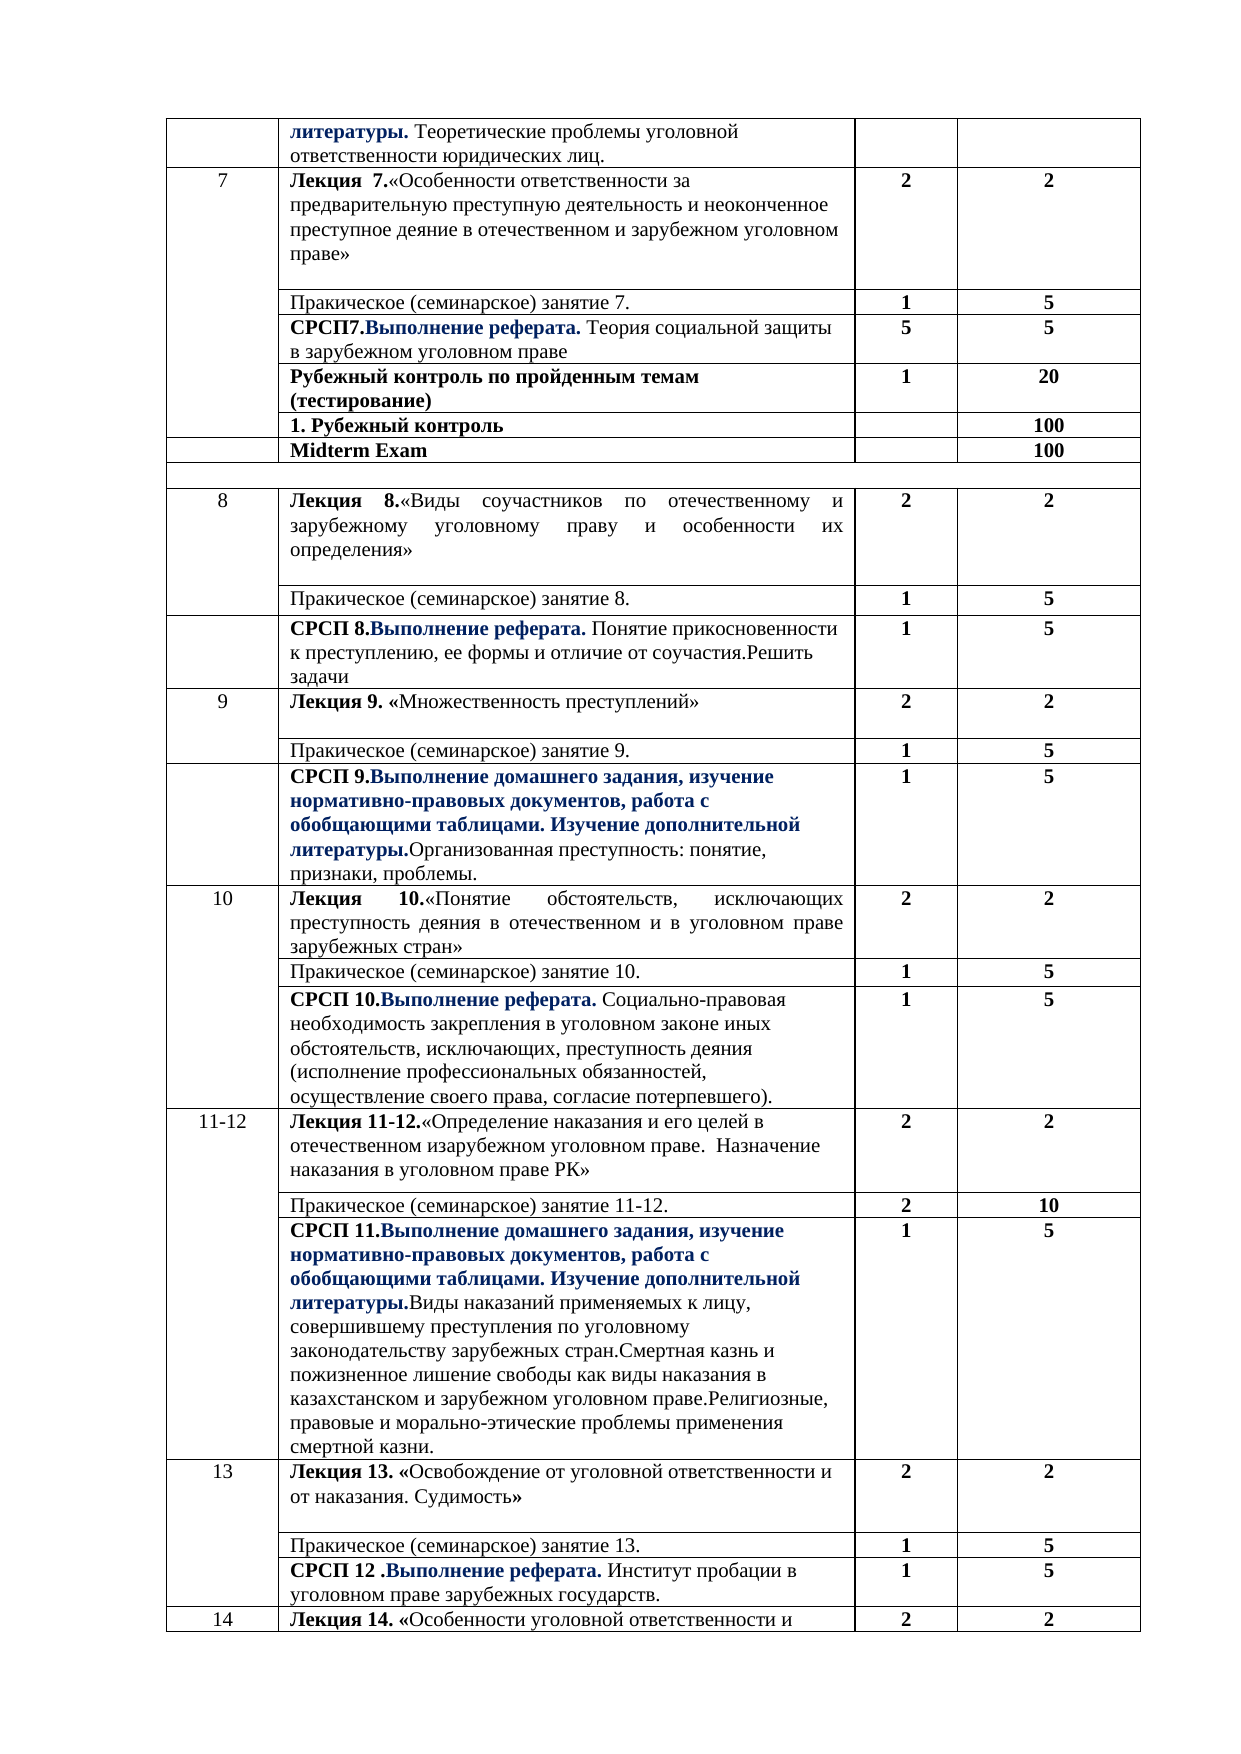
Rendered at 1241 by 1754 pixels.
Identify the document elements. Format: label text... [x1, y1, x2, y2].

table_cell 2 [856, 1193, 957, 1217]
table_cell 9 [167, 689, 278, 763]
table_cell 1 [856, 1533, 957, 1557]
table_cell 20 [958, 364, 1140, 412]
table_cell 2 [958, 1460, 1140, 1532]
table_cell [856, 119, 957, 167]
table_cell 2 [958, 886, 1140, 958]
table_cell СРСП7.Выполнение реферата. Теория социальной защиты в зарубежном уголовном праве [279, 315, 854, 363]
table_cell 2 [958, 1607, 1140, 1631]
table_cell СРСП 9.Выполнение домашнего задания, изучение нормативно-правовых документов, работа с обобщающими таблицами. Изучение дополнительной литературы.Организованная преступность: понятие, признаки, проблемы. [279, 764, 854, 884]
table_cell 10 [958, 1193, 1140, 1217]
table_cell Пракическое (семинарское) занятие 11-12. [279, 1193, 854, 1217]
table_cell 1 [856, 616, 957, 688]
table_cell Рубежный контроль по пройденным темам (тестирование) [279, 364, 854, 412]
table_cell 5 [958, 764, 1140, 884]
table_cell 1 [856, 959, 957, 986]
table_cell 1 [856, 1218, 957, 1458]
table_cell 2 [958, 489, 1140, 585]
table_cell [167, 463, 1140, 487]
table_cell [279, 119, 854, 167]
table_cell 2 [856, 1607, 957, 1631]
table_cell [856, 438, 957, 462]
table_cell СРСП 12 .Выполнение реферата. Институт пробации в уголовном праве зарубежных государств. [279, 1558, 854, 1606]
table_cell 1 [856, 364, 957, 412]
table_cell Пракическое (семинарское) занятие 9. [279, 739, 854, 763]
table_cell Лекция 13. «Освобождение от уголовной ответственности и от наказания. Судимость» [279, 1460, 854, 1532]
table_cell 5 [958, 1218, 1140, 1458]
table_cell СРСП 8.Выполнение реферата. Понятие прикосновенности к преступлению, ее формы и отличие от соучастия.Решить задачи [279, 616, 854, 688]
table_cell 2 [856, 1460, 957, 1532]
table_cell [279, 1607, 854, 1631]
table_cell 5 [958, 1558, 1140, 1606]
table_cell Лекция 10.«Понятие обстоятельств, исключающих преступность деяния в отечественном и в уголовном праве зарубежных стран» [279, 886, 854, 958]
table_cell 1 [856, 586, 957, 615]
table_cell 2 [856, 689, 957, 737]
table_cell Лекция 8.«Виды соучастников по отечественному и зарубежному уголовному праву и особенности их определения» [279, 489, 854, 585]
table_cell 14 [167, 1607, 278, 1631]
table_cell Пракическое (семинарское) занятие 10. [279, 959, 854, 986]
table_cell Пракическое (семинарское) занятие 7. [279, 290, 854, 314]
table_cell 1 [856, 987, 957, 1108]
table_cell [856, 413, 957, 437]
table_cell 5 [958, 616, 1140, 688]
table_cell [958, 119, 1140, 167]
table_cell 5 [958, 290, 1140, 314]
table_cell 8 [167, 489, 278, 615]
table_cell 5 [958, 315, 1140, 363]
table_cell [167, 764, 278, 884]
table_cell 2 [958, 168, 1140, 289]
table_cell 11-12 [167, 1109, 278, 1458]
table_cell 7 [167, 168, 278, 437]
table_cell 2 [958, 689, 1140, 737]
table_cell 1 [856, 739, 957, 763]
table_cell 2 [856, 168, 957, 289]
table_cell 13 [167, 1460, 278, 1606]
table_cell 1 [856, 290, 957, 314]
table_cell СРСП 10.Выполнение реферата. Социально-правовая необходимость закрепления в уголовном законе иных обстоятельств, исключающих, преступность деяния (исполнение профессиональных обязанностей, осуществление своего права, согласие потерпевшего). [279, 987, 854, 1108]
table_cell 2 [958, 1109, 1140, 1192]
table_cell 5 [958, 586, 1140, 615]
table_cell 2 [856, 489, 957, 585]
table_cell 10 [167, 886, 278, 1108]
table_cell Пракическое (семинарское) занятие 8. [279, 586, 854, 615]
table_cell 2 [856, 886, 957, 958]
table_cell 100 [958, 413, 1140, 437]
table_cell СРСП 11.Выполнение домашнего задания, изучение нормативно-правовых документов, работа с обобщающими таблицами. Изучение дополнительной литературы.Виды наказаний применяемых к лицу, совершившему преступления по уголовному законодательству зарубежных стран.Смертная казнь и пожизненное лишение свободы как виды наказания в казахстанском и зарубежном уголовном праве.Религиозные, правовые и морально-этические проблемы применения смертной казни. [279, 1218, 854, 1458]
table_cell 5 [958, 987, 1140, 1108]
table_cell 5 [856, 315, 957, 363]
table_cell 1 [856, 1558, 957, 1606]
table_cell Midterm Exam [279, 438, 854, 462]
table_cell [167, 438, 278, 462]
table_cell Лекция 11-12.«Определение наказания и его целей в отечественном изарубежном уголовном праве. Назначение наказания в уголовном праве РК» [279, 1109, 854, 1192]
table_cell 5 [958, 739, 1140, 763]
table_cell Пракическое (семинарское) занятие 13. [279, 1533, 854, 1557]
table_cell 2 [856, 1109, 957, 1192]
table_cell [167, 616, 278, 688]
table_cell 1. Рубежный контроль [279, 413, 854, 437]
table_cell 100 [958, 438, 1140, 462]
table_cell 1 [856, 764, 957, 884]
table_cell Лекция 7.«Особенности ответственности за предварительную преступную деятельность и неоконченное преступное деяние в отечественном и зарубежном уголовном праве» [279, 168, 854, 289]
table_cell Лекция 9. «Множественность преступлений» [279, 689, 854, 737]
table_cell 5 [958, 959, 1140, 986]
table_cell 5 [958, 1533, 1140, 1557]
